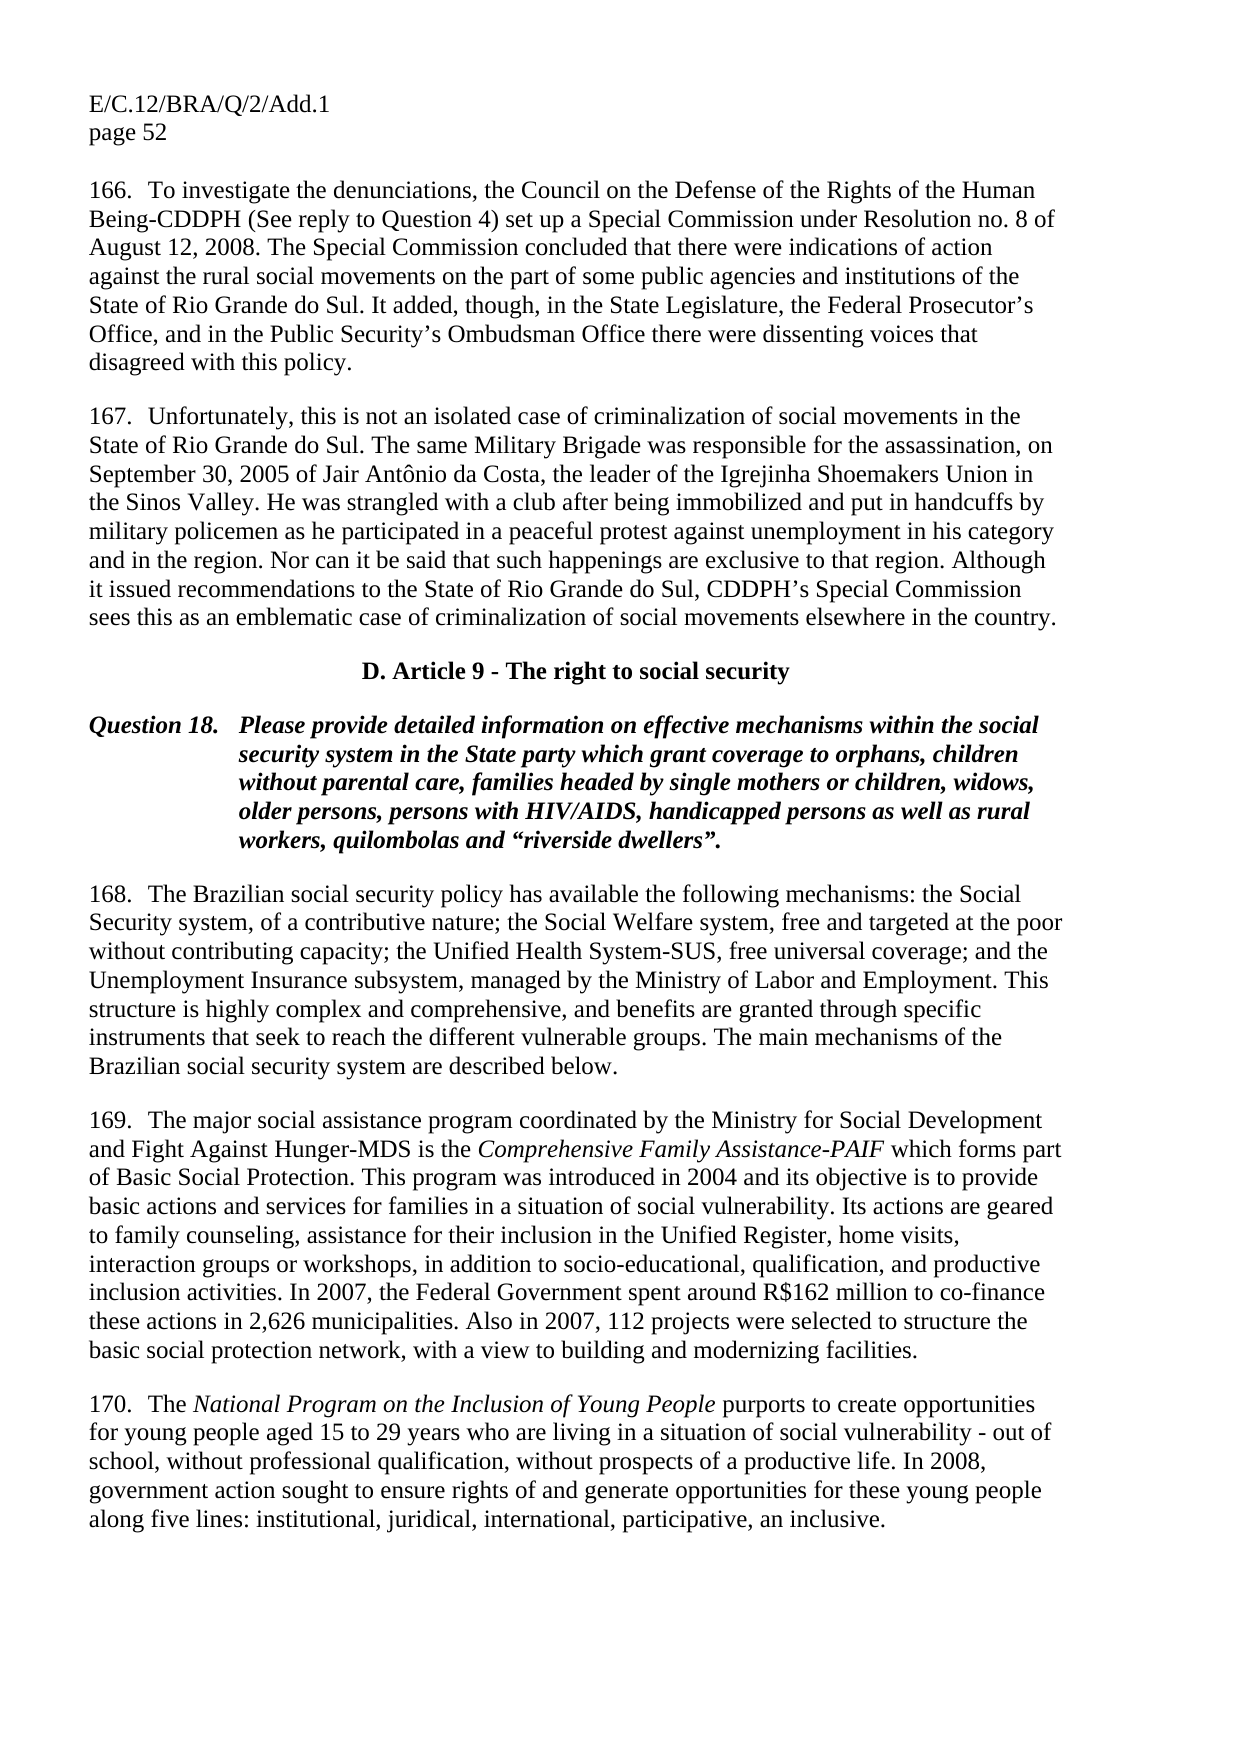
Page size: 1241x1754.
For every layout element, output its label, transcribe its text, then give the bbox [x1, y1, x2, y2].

subtitle Question 18. Please provide detailed information on effective mechanisms within the social security system in the State party which grant coverage to orphans, children without parental care, families headed by single mothers or children, widows, older persons, persons with HIV/AIDS, handicapped persons as well as rural workers, quilombolas and “riverside dwellers”. [89, 710, 1063, 854]
subtitle D. Article 9 - The right to social security [89, 656, 1063, 685]
text 168. The Brazilian social security policy has available the following mechanisms: the Social Security system, of a contributive nature; the Social Welfare system, free and targeted at the poor without contributing capacity; the Unified Health System-SUS, free universal coverage; and the Unemployment Insurance subsystem, managed by the Ministry of Labor and Employment. This structure is highly complex and comprehensive, and benefits are granted through specific instruments that seek to reach the different vulnerable groups. The main mechanisms of the Brazilian social security system are described below. [89, 879, 1063, 1080]
text 169. The major social assistance program coordinated by the Ministry for Social Development and Fight Against Hunger-MDS is the Comprehensive Family Assistance-PAIF which forms part of Basic Social Protection. This program was introduced in 2004 and its objective is to provide basic actions and services for families in a situation of social vulnerability. Its actions are geared to family counseling, assistance for their inclusion in the Unified Register, home visits, interaction groups or workshops, in addition to socio-educational, qualification, and productive inclusion activities. In 2007, the Federal Government spent around R$162 million to co-finance these actions in 2,626 municipalities. Also in 2007, 112 projects were selected to structure the basic social protection network, with a view to building and modernizing facilities. [89, 1105, 1063, 1364]
text 166. To investigate the denunciations, the Council on the Defense of the Rights of the Human Being-CDDPH (See reply to Question 4) set up a Special Commission under Resolution no. 8 of August 12, 2008. The Special Commission concluded that there were indications of action against the rural social movements on the part of some public agencies and institutions of the State of Rio Grande do Sul. It added, though, in the State Legislature, the Federal Prosecutor’s Office, and in the Public Security’s Ombudsman Office there were dissenting voices that disagreed with this policy. [89, 175, 1063, 376]
text 170. The National Program on the Inclusion of Young People purports to create opportunities for young people aged 15 to 29 years who are living in a situation of social vulnerability - out of school, without professional qualification, without prospects of a productive life. In 2008, government action sought to ensure rights of and generate opportunities for these young people along five lines: institutional, juridical, international, participative, an inclusive. [89, 1389, 1063, 1532]
text 167. Unfortunately, this is not an isolated case of criminalization of social movements in the State of Rio Grande do Sul. The same Military Brigade was responsible for the assassination, on September 30, 2005 of Jair Antônio da Costa, the leader of the Igrejinha Shoemakers Union in the Sinos Valley. He was strangled with a club after being immobilized and put in handcuffs by military policemen as he participated in a peaceful protest against unemployment in his category and in the region. Nor can it be said that such happenings are exclusive to that region. Although it issued recommendations to the State of Rio Grande do Sul, CDDPH’s Special Commission sees this as an emblematic case of criminalization of social movements elsewhere in the country. [89, 401, 1063, 631]
